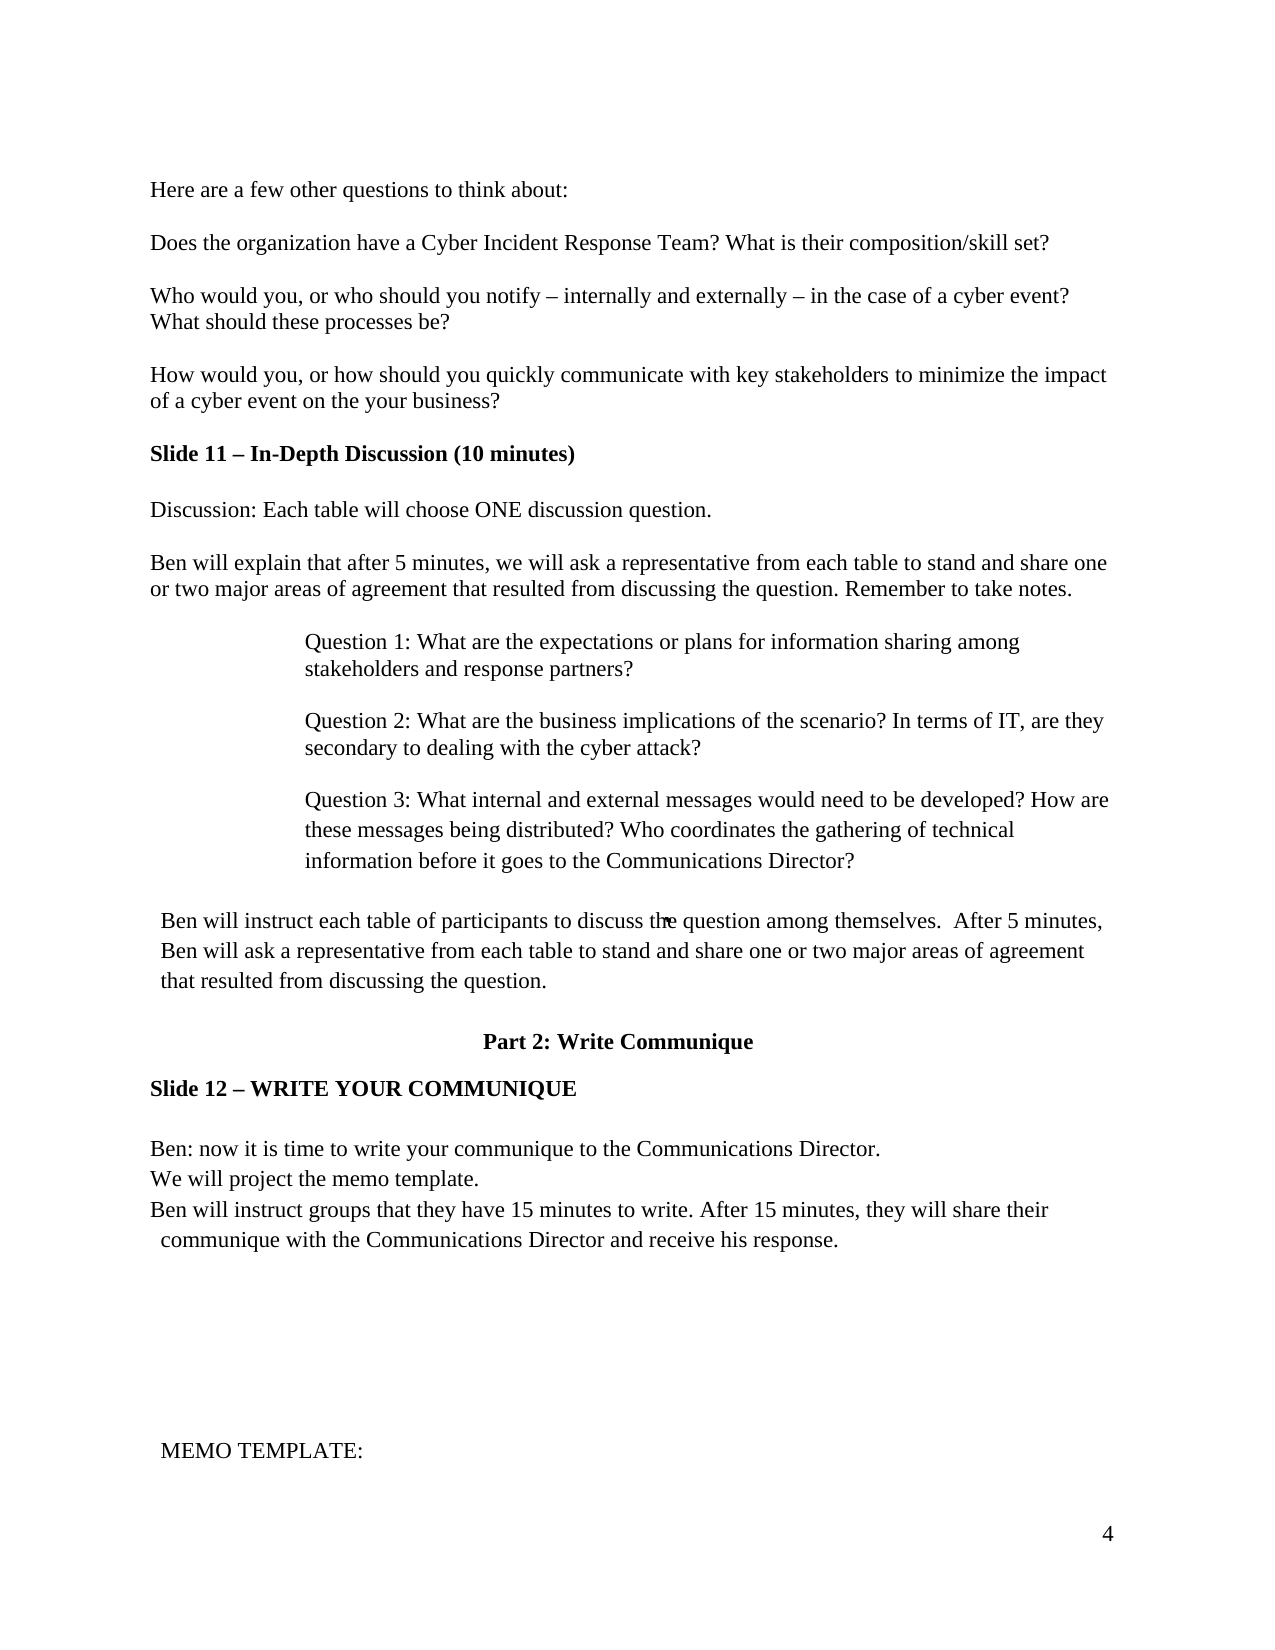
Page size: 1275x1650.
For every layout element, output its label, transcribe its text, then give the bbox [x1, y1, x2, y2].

text Does the organization have a Cyber Incident Response Team? What is their composition/skill set? [150, 229, 1125, 255]
text Question 3: What internal and external messages would need to be developed? How are these messages being distributed? Who coordinates the gathering of technical information before it goes to the Communications Director? [304, 786, 1111, 873]
text Ben will instruct each table of participants to discuss the question among themselves. After 5 minutes, Ben will ask a representative from each table to stand and share one or two major areas of agreement that resulted from discussing the question. [160, 907, 1125, 994]
text Question 1: What are the expectations or plans for information sharing among stakeholders and response partners? [304, 628, 1111, 707]
text We will project the memo template. [150, 1166, 1125, 1192]
text MEMO TEMPLATE: [160, 1437, 1125, 1494]
text Who would you, or who should you notify – internally and externally – in the case of a cyber event? What should these processes be? [150, 255, 1125, 334]
text Ben will explain that after 5 minutes, we will ask a representative from each table to stand and share one or two major areas of agreement that resulted from discussing the question. Remember to take notes. [150, 549, 1111, 628]
text Here are a few other questions to think about: [150, 176, 1125, 203]
text How would you, or how should you quickly communicate with key stakeholders to minimize the impact of a cyber event on the your business? [150, 334, 1125, 413]
text Part 2: Write Communique [150, 1028, 1086, 1054]
text Discussion: Each table will choose ONE discussion question. [150, 496, 1111, 523]
text Slide 12 – WRITE YOUR COMMUNIQUE [150, 1075, 1125, 1101]
text Slide 11 – In-Depth Discussion (10 minutes) [150, 440, 1125, 466]
text Question 2: What are the business implications of the scenario? In terms of IT, are they secondary to dealing with the cyber attack? [304, 707, 1111, 786]
text Ben: now it is time to write your communique to the Communications Director. [150, 1135, 1125, 1162]
text Ben will instruct groups that they have 15 minutes to write. After 15 minutes, they will share their communique with the Communications Director and receive his response. [150, 1196, 1125, 1252]
